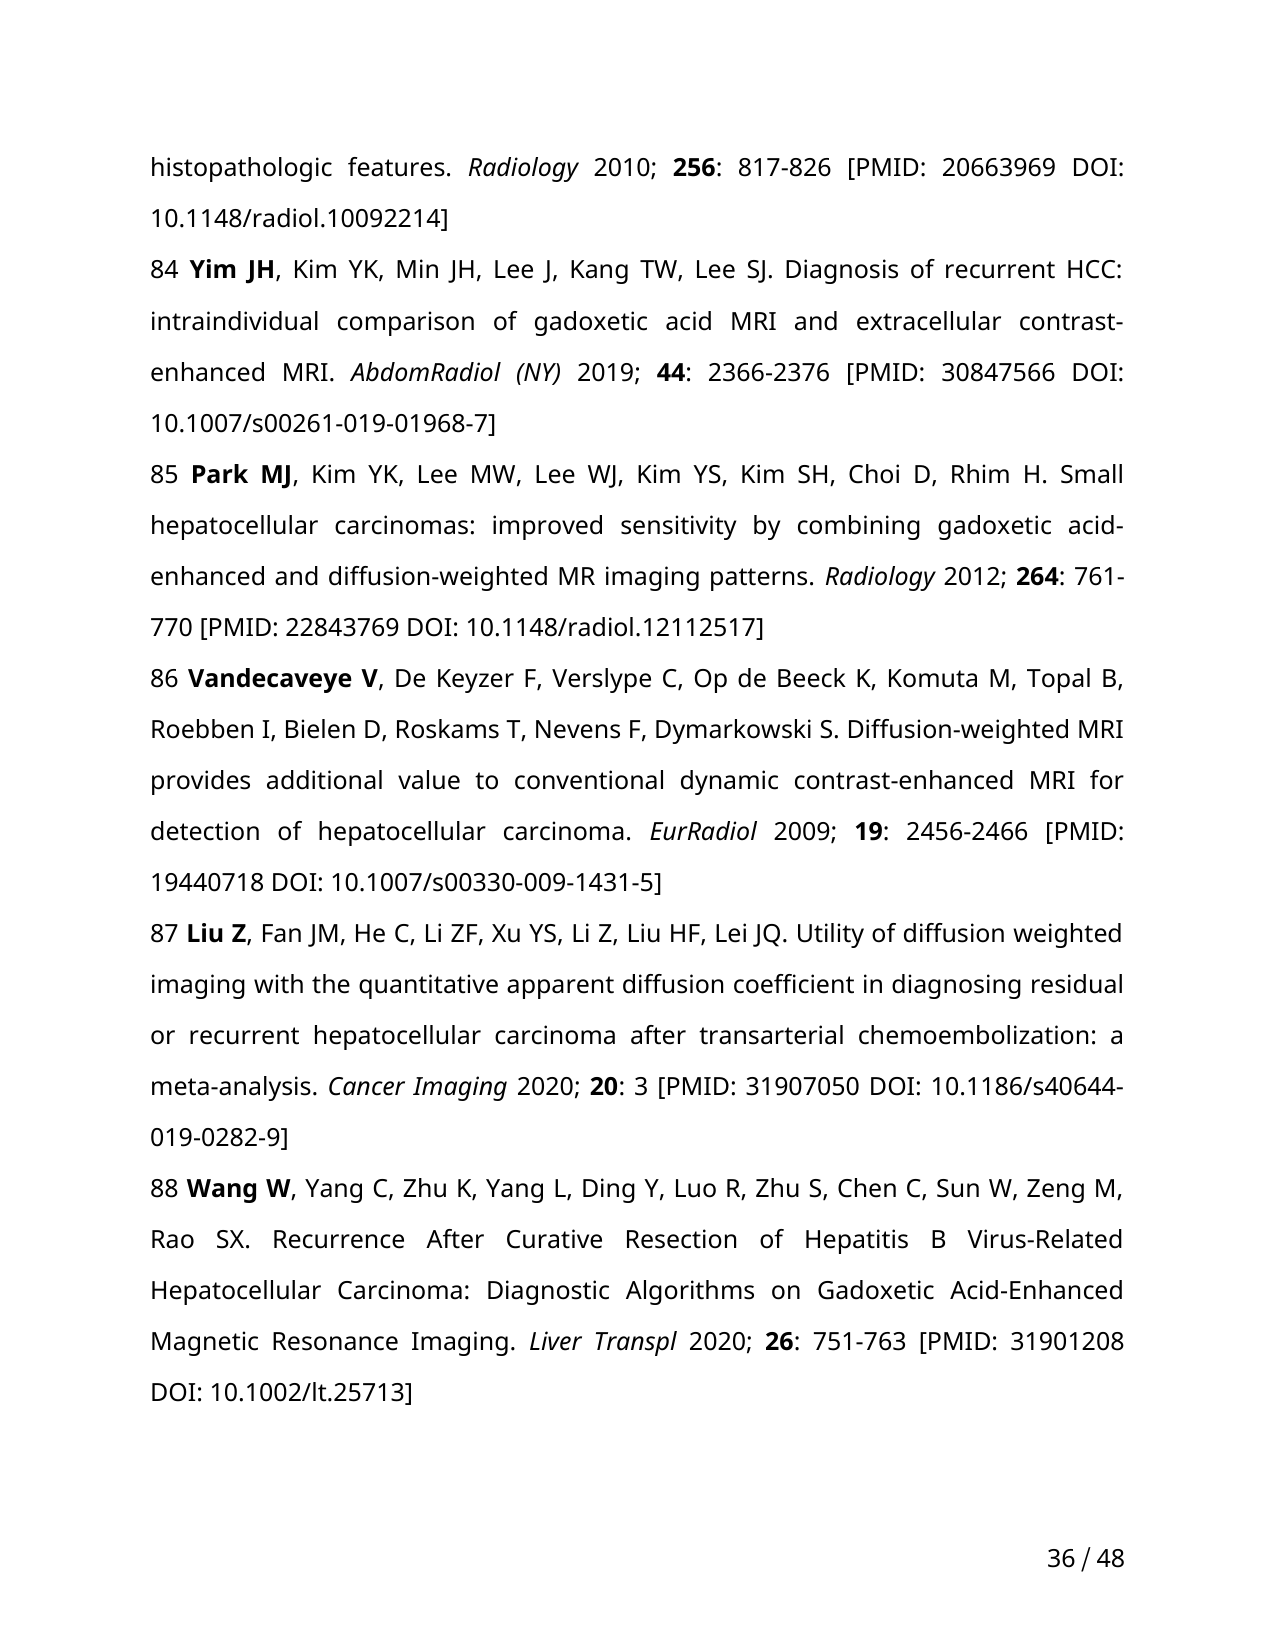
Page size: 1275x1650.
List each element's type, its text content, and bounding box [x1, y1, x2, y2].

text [150, 150, 1125, 235]
text 85 Park MJ, Kim YK, Lee MW, Lee WJ, Kim YS, Kim SH, Choi D, Rhim H. Small hepatocellular carcinomas: improved sensitivity by combining gadoxetic acid-enhanced and diffusion-weighted MR imaging patterns. Radiology 2012; 264: 761-770 [PMID: 22843769 DOI: 10.1148/radiol.12112517] [150, 456, 1125, 643]
text 88 Wang W, Yang C, Zhu K, Yang L, Ding Y, Luo R, Zhu S, Chen C, Sun W, Zeng M, Rao SX. Recurrence After Curative Resection of Hepatitis B Virus-Related Hepatocellular Carcinoma: Diagnostic Algorithms on Gadoxetic Acid-Enhanced Magnetic Resonance Imaging. Liver Transpl 2020; 26: 751-763 [PMID: 31901208 DOI: 10.1002/lt.25713] [150, 1171, 1125, 1409]
text 86 Vandecaveye V, De Keyzer F, Verslype C, Op de Beeck K, Komuta M, Topal B, Roebben I, Bielen D, Roskams T, Nevens F, Dymarkowski S. Diffusion-weighted MRI provides additional value to conventional dynamic contrast-enhanced MRI for detection of hepatocellular carcinoma. EurRadiol 2009; 19: 2456-2466 [PMID: 19440718 DOI: 10.1007/s00330-009-1431-5] [150, 660, 1125, 899]
text 87 Liu Z, Fan JM, He C, Li ZF, Xu YS, Li Z, Liu HF, Lei JQ. Utility of diffusion weighted imaging with the quantitative apparent diffusion coefficient in diagnosing residual or recurrent hepatocellular carcinoma after transarterial chemoembolization: a meta-analysis. Cancer Imaging 2020; 20: 3 [PMID: 31907050 DOI: 10.1186/s40644-019-0282-9] [150, 916, 1125, 1154]
text 84 Yim JH, Kim YK, Min JH, Lee J, Kang TW, Lee SJ. Diagnosis of recurrent HCC: intraindividual comparison of gadoxetic acid MRI and extracellular contrast-enhanced MRI. AbdomRadiol (NY) 2019; 44: 2366-2376 [PMID: 30847566 DOI: 10.1007/s00261-019-01968-7] [150, 252, 1125, 439]
